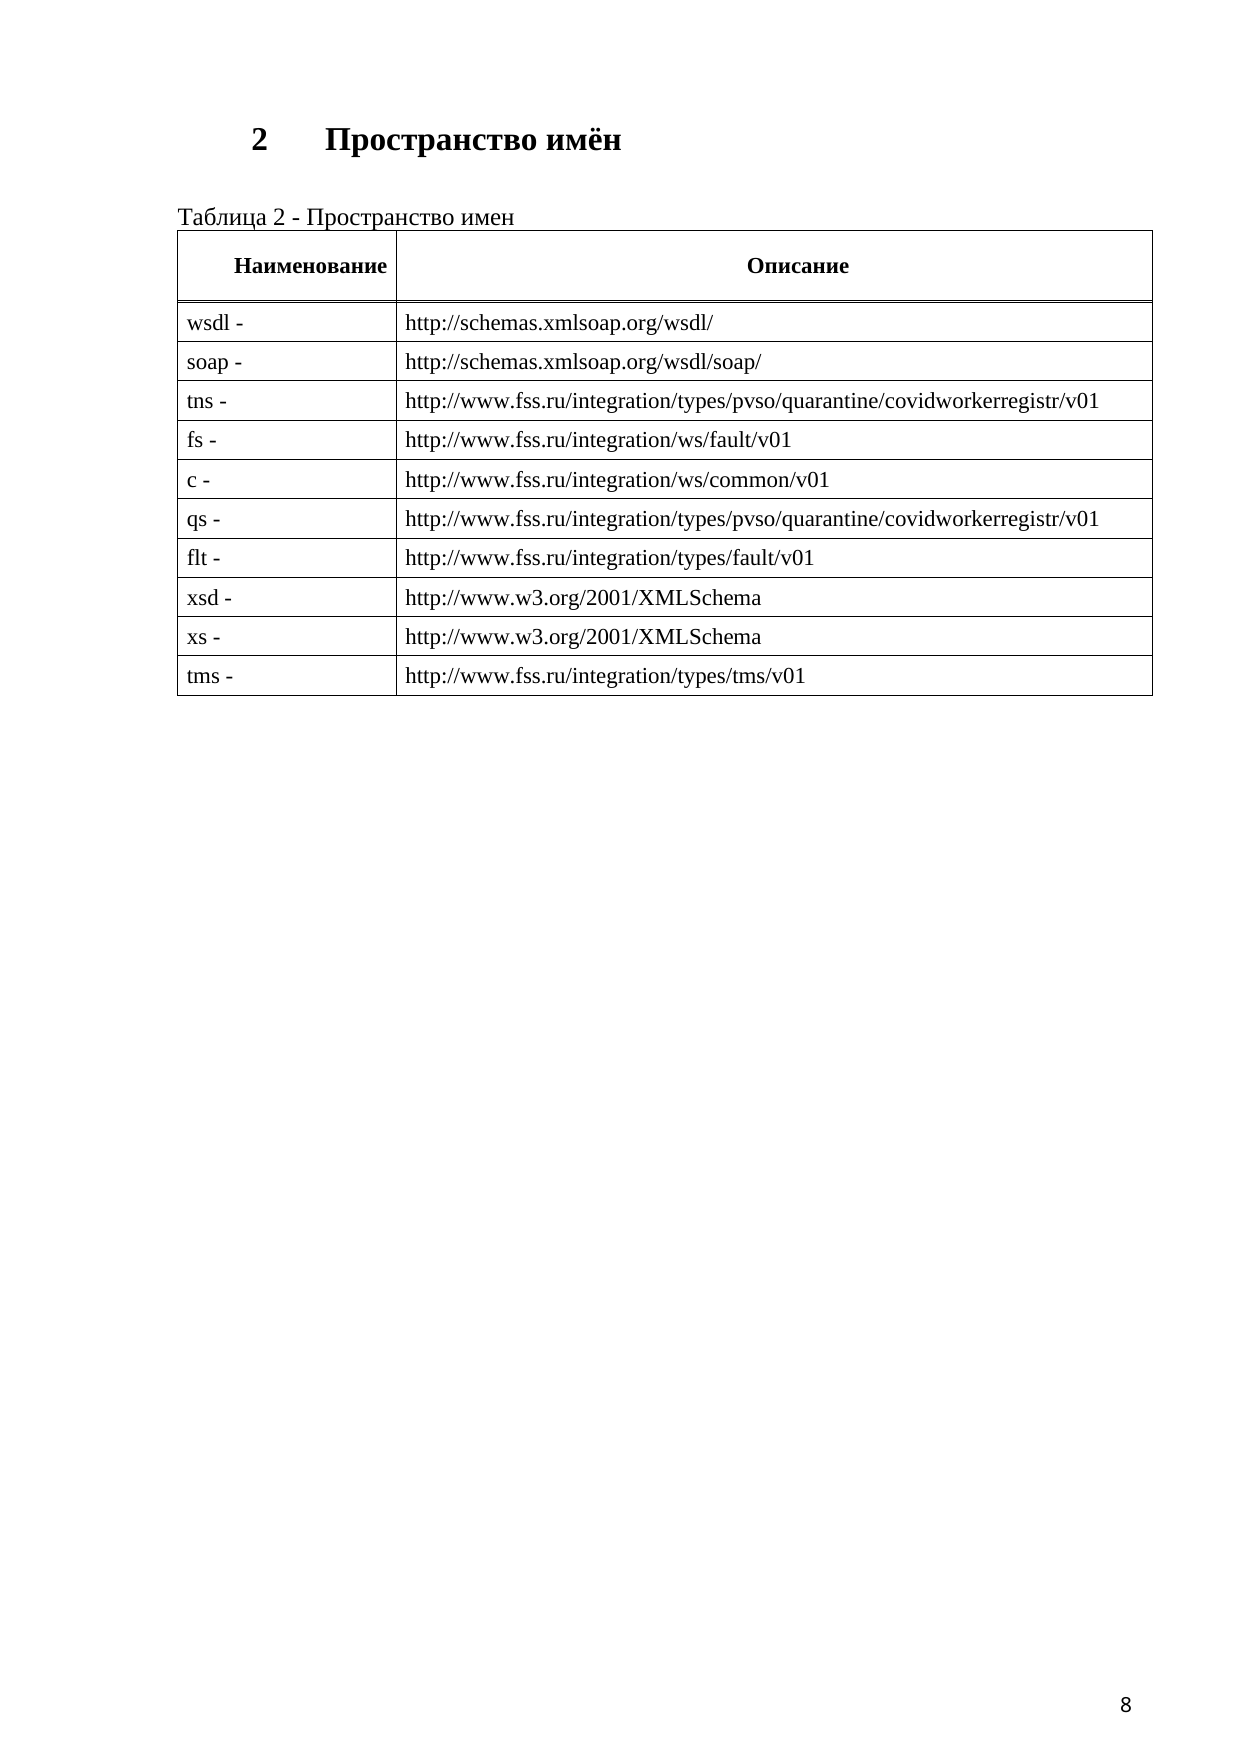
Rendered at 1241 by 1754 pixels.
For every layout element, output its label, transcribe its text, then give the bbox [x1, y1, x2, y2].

table_cell wsdl - [178, 303, 396, 341]
table_cell http://www.fss.ru/integration/types/fault/v01 [397, 539, 1152, 577]
table_cell http://www.w3.org/2001/XMLSchema [397, 617, 1152, 655]
table_cell flt - [178, 539, 396, 577]
table_cell tns - [178, 381, 396, 419]
table_cell tms - [178, 656, 396, 694]
table_cell http://www.fss.ru/integration/types/tms/v01 [397, 656, 1152, 694]
table_cell http://schemas.xmlsoap.org/wsdl/soap/ [397, 342, 1152, 380]
text Таблица 2 - Пространство имен [177, 202, 1152, 230]
table_cell qs - [178, 499, 396, 537]
table_cell http://www.w3.org/2001/XMLSchema [397, 578, 1152, 616]
table_header Описание [397, 231, 1152, 300]
table_cell c - [178, 460, 396, 498]
text Пространство имён [251, 119, 1152, 157]
table_cell http://www.fss.ru/integration/types/pvso/quarantine/covidworkerregistr/v01 [397, 381, 1152, 419]
table_cell http://www.fss.ru/integration/ws/common/v01 [397, 460, 1152, 498]
table_cell http://schemas.xmlsoap.org/wsdl/ [397, 303, 1152, 341]
table_cell fs - [178, 421, 396, 459]
table_cell soap - [178, 342, 396, 380]
table_cell http://www.fss.ru/integration/types/pvso/quarantine/covidworkerregistr/v01 [397, 499, 1152, 537]
table_cell http://www.fss.ru/integration/ws/fault/v01 [397, 421, 1152, 459]
table_header Наименование [178, 231, 396, 300]
table_cell xsd - [178, 578, 396, 616]
table_cell xs - [178, 617, 396, 655]
